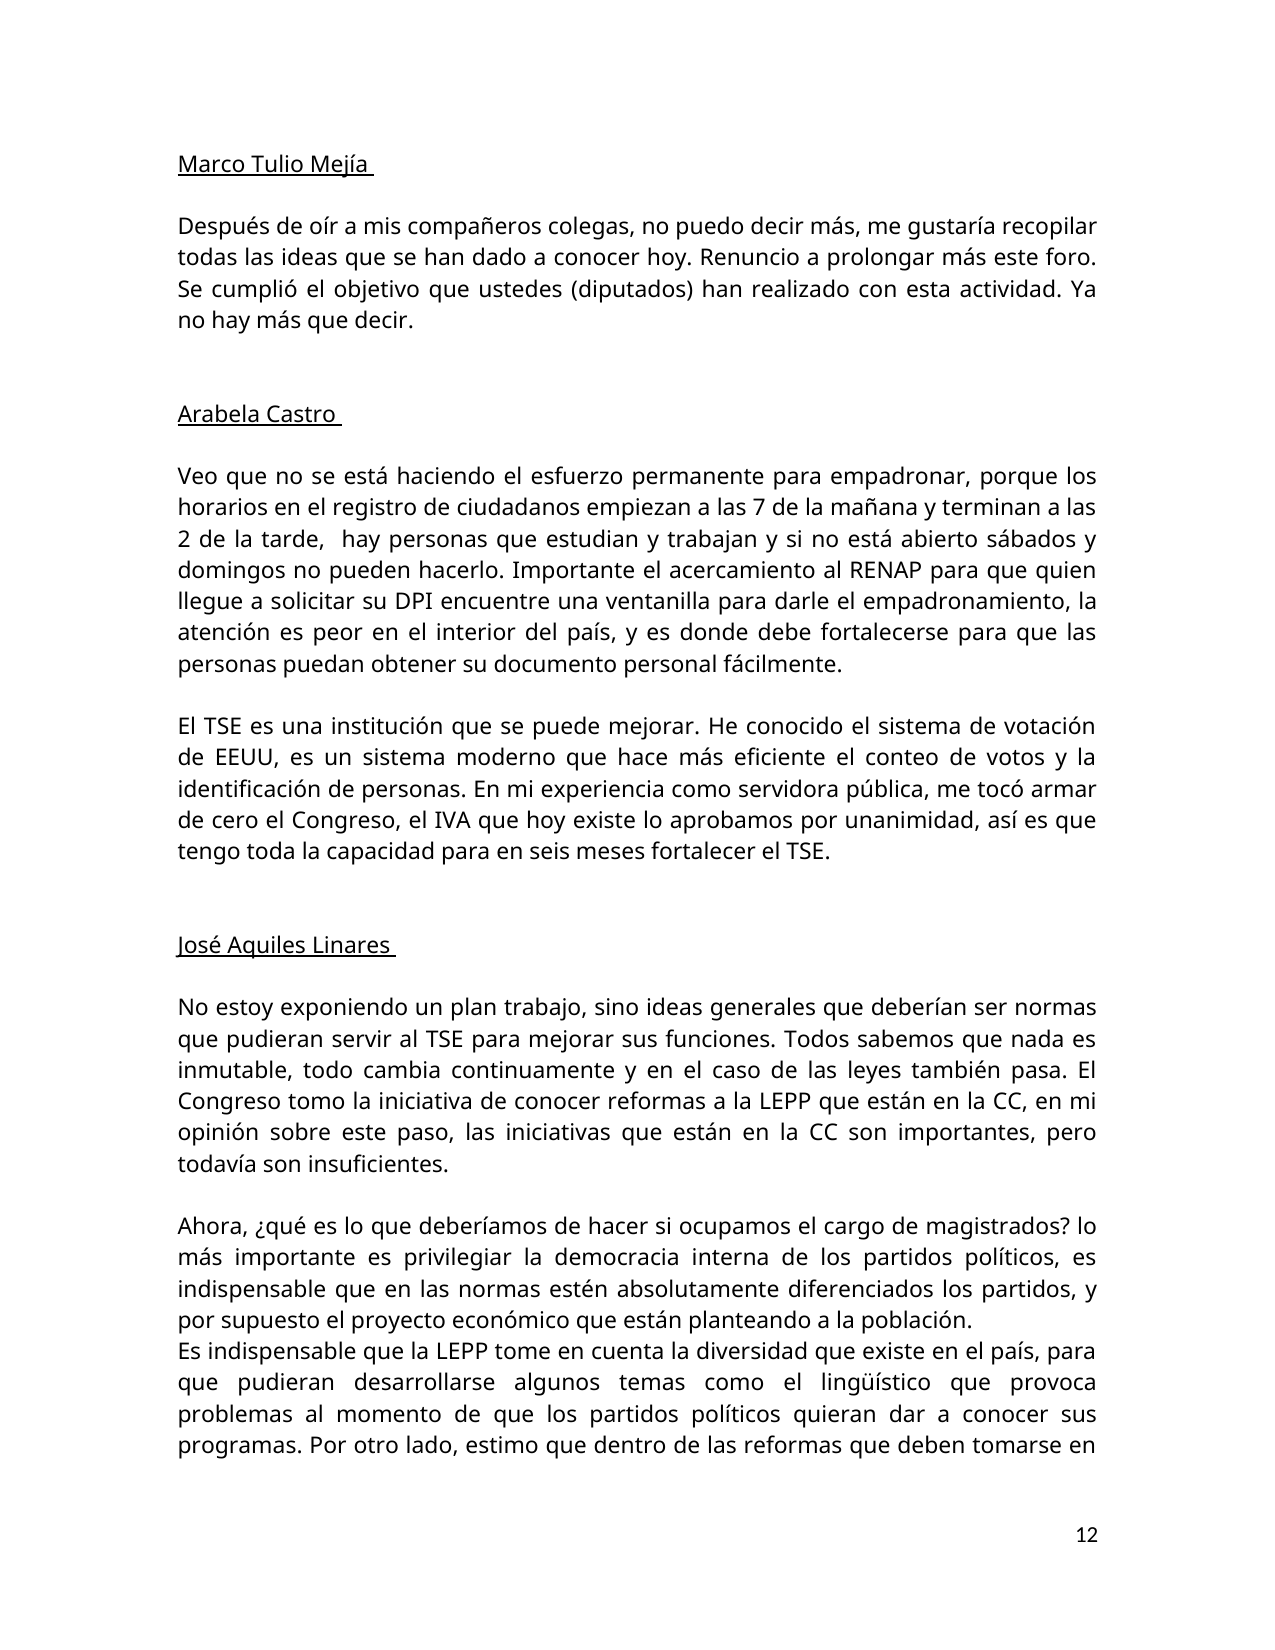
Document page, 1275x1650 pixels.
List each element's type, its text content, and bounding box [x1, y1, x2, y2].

text El TSE es una institución que se puede mejorar. He conocido el sistema de votación de EEUU, es un sistema moderno que hace más eficiente el conteo de votos y la identificación de personas. En mi experiencia como servidora pública, me tocó armar de cero el Congreso, el IVA que hoy existe lo aprobamos por unanimidad, así es que tengo toda la capacidad para en seis meses fortalecer el TSE. [177, 710, 1098, 866]
text No estoy exponiendo un plan trabajo, sino ideas generales que deberían ser normas que pudieran servir al TSE para mejorar sus funciones. Todos sabemos que nada es inmutable, todo cambia continuamente y en el caso de las leyes también pasa. El Congreso tomo la iniciativa de conocer reformas a la LEPP que están en la CC, en mi opinión sobre este paso, las iniciativas que están en la CC son importantes, pero todavía son insuficientes. [177, 991, 1098, 1179]
text Marco Tulio Mejía [177, 148, 1098, 179]
text Veo que no se está haciendo el esfuerzo permanente para empadronar, porque los horarios en el registro de ciudadanos empiezan a las 7 de la mañana y terminan a las 2 de la tarde, hay personas que estudian y trabajan y si no está abierto sábados y domingos no pueden hacerlo. Importante el acercamiento al RENAP para que quien llegue a solicitar su DPI encuentre una ventanilla para darle el empadronamiento, la atención es peor en el interior del país, y es donde debe fortalecerse para que las personas puedan obtener su documento personal fácilmente. [177, 460, 1098, 679]
text Arabela Castro [177, 398, 1098, 429]
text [177, 1335, 1098, 1460]
text Ahora, ¿qué es lo que deberíamos de hacer si ocupamos el cargo de magistrados? lo más importante es privilegiar la democracia interna de los partidos políticos, es indispensable que en las normas estén absolutamente diferenciados los partidos, y por supuesto el proyecto económico que están planteando a la población. [177, 1210, 1098, 1335]
text José Aquiles Linares [177, 929, 1098, 960]
text Después de oír a mis compañeros colegas, no puedo decir más, me gustaría recopilar todas las ideas que se han dado a conocer hoy. Renuncio a prolongar más este foro. Se cumplió el objetivo que ustedes (diputados) han realizado con esta actividad. Ya no hay más que decir. [177, 210, 1098, 335]
